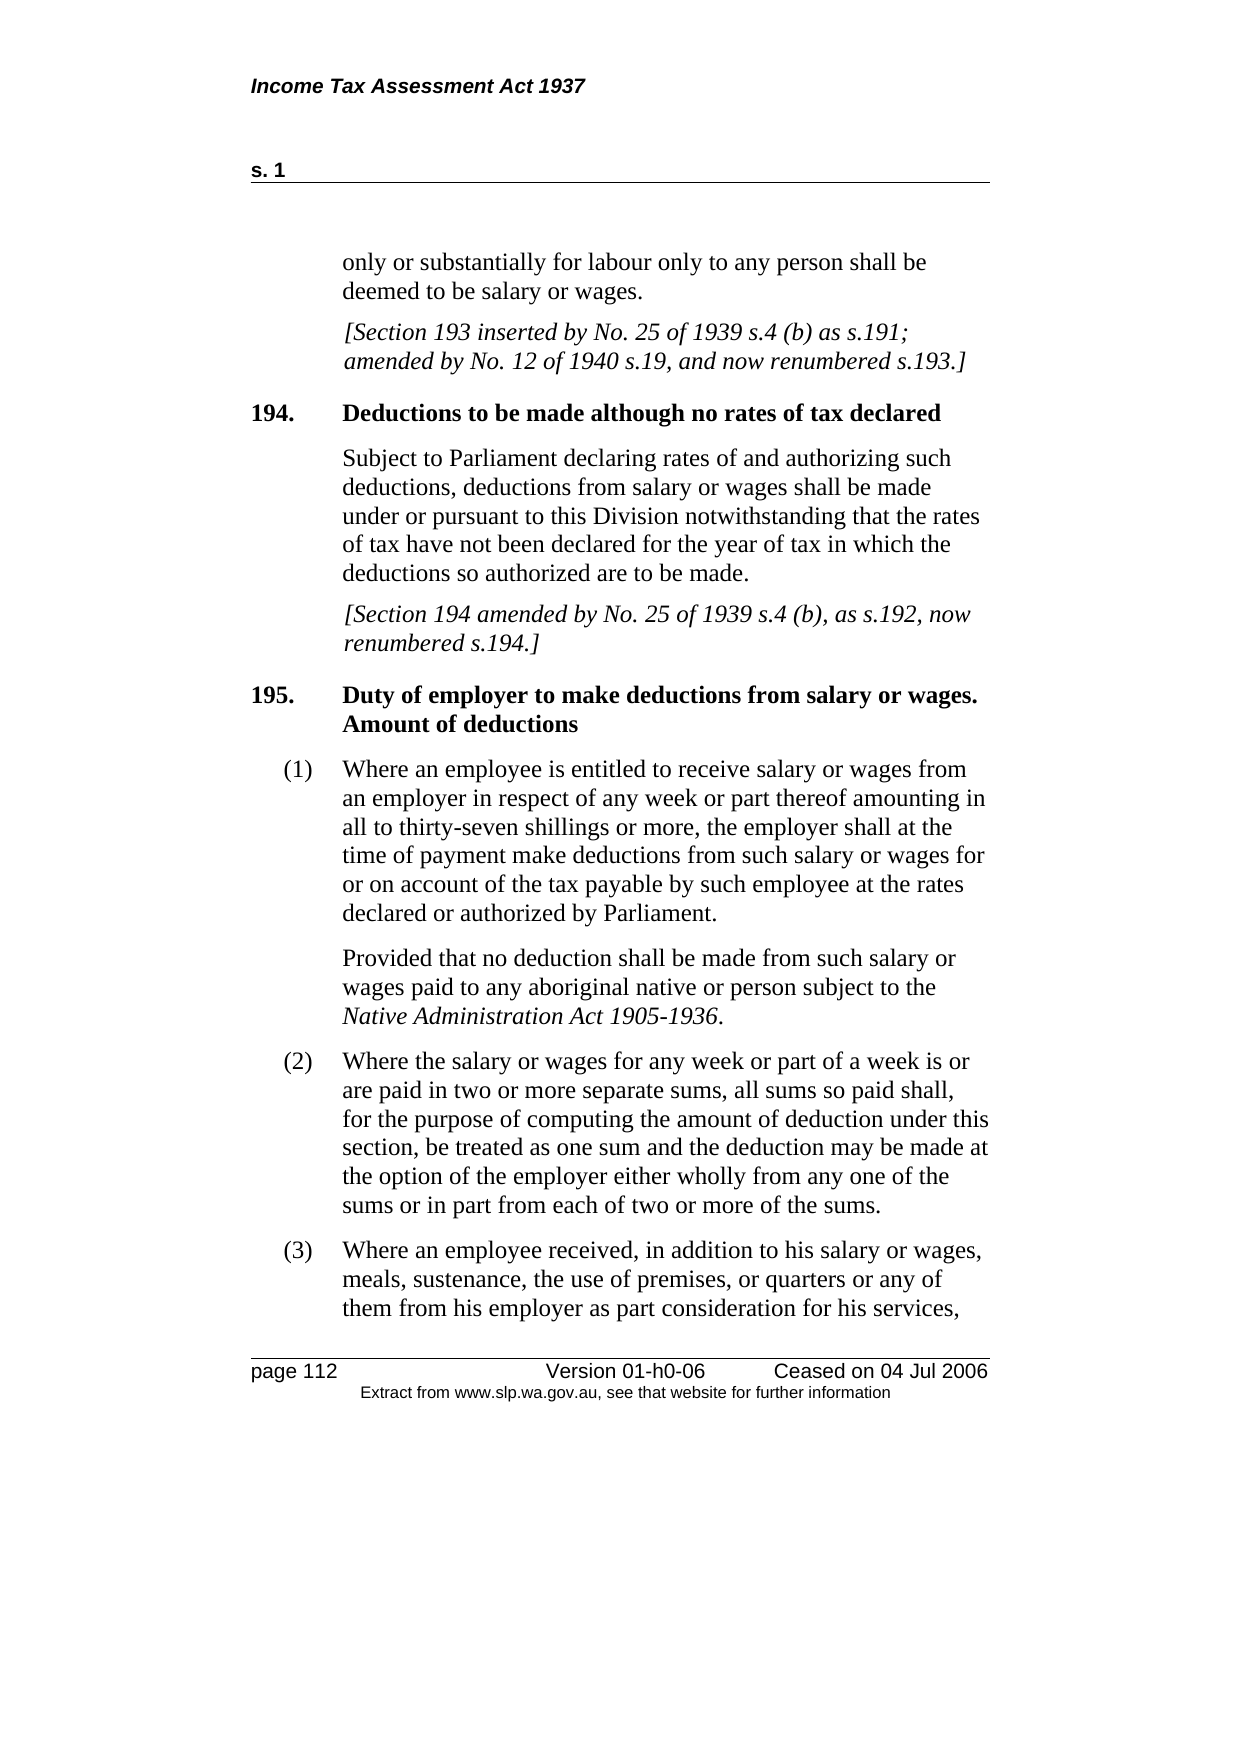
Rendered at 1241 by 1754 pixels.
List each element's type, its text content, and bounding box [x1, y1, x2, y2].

subtitle 195. Duty of employer to make deductions from salary or wages. Amount of deductions [251, 680, 990, 737]
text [251, 247, 990, 305]
text (2) Where the salary or wages for any week or part of a week is or are paid in two or more separate sums, all sums so paid shall, for the purpose of computing the amount of deduction under this section, be treated as one sum and the deduction may be made at the option of the employer either wholly from any one of the sums or in part from each of two or more of the sums. [251, 1046, 990, 1219]
text Provided that no deduction shall be made from such salary or wages paid to any aboriginal native or person subject to the Native Administration Act 1905-1936. [251, 943, 990, 1029]
subtitle 194. Deductions to be made although no rates of tax declared [251, 398, 990, 427]
text [Section 193 inserted by No. 25 of 1939 s.4 (b) as s.191; amended by No. 12 of 1940 s.19, and now renumbered s.193.] [251, 317, 990, 375]
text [251, 1235, 990, 1322]
text [Section 194 amended by No. 25 of 1939 s.4 (b), as s.192, now renumbered s.194.] [251, 599, 990, 657]
text (1) Where an employee is entitled to receive salary or wages from an employer in respect of any week or part thereof amounting in all to thirty-seven shillings or more, the employer shall at the time of payment make deductions from such salary or wages for or on account of the tax payable by such employee at the rates declared or authorized by Parliament. [251, 754, 990, 927]
text Subject to Parliament declaring rates of and authorizing such deductions, deductions from salary or wages shall be made under or pursuant to this Division notwithstanding that the rates of tax have not been declared for the year of tax in which the deductions so authorized are to be made. [251, 443, 990, 587]
